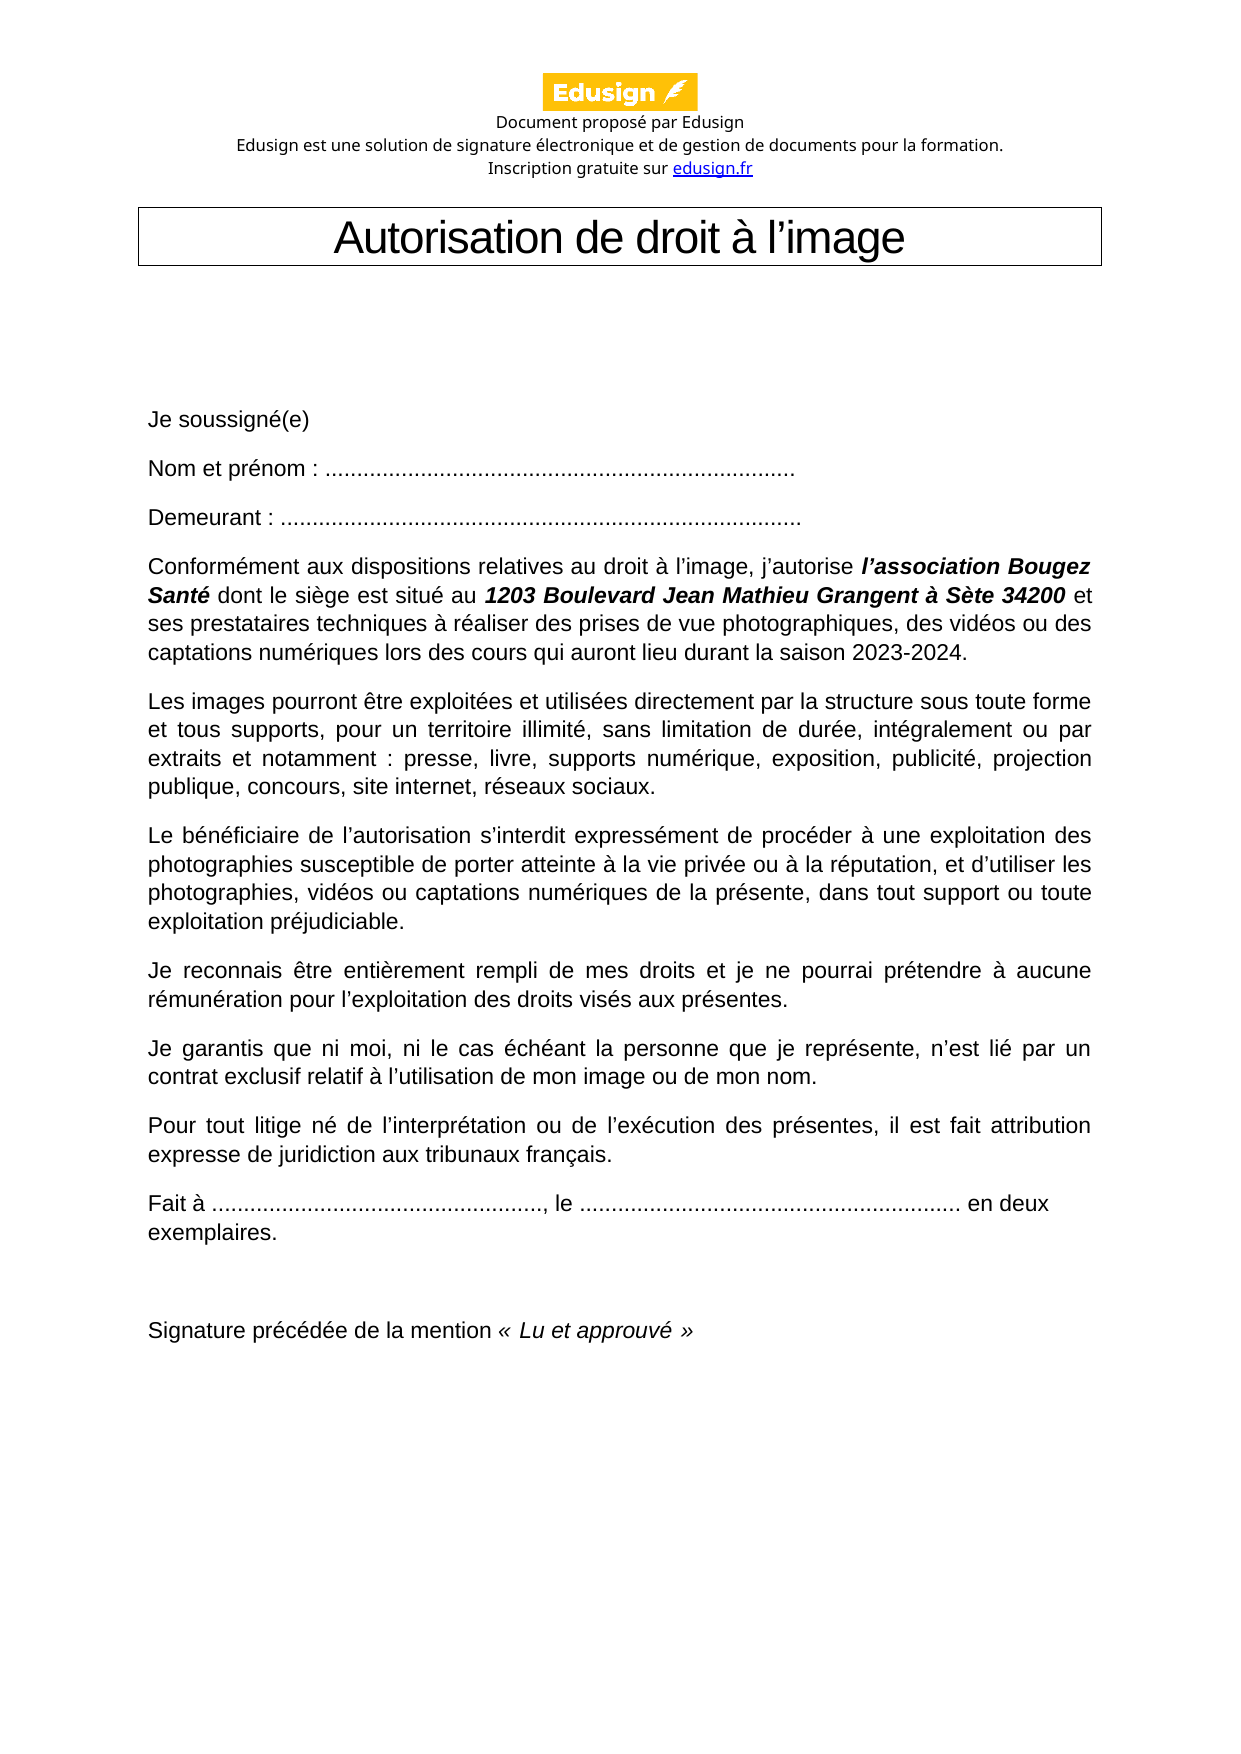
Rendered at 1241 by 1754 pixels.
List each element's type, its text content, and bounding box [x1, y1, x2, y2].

text Signature précédée de la mention « Lu et approuvé » [148, 1317, 1093, 1343]
text Nom et prénom : .......................................................................... [148, 455, 1093, 481]
text Demeurant : .................................................................................. [148, 504, 1093, 530]
text Je garantis que ni moi, ni le cas échéant la personne que je représente, n’est lié par un contrat exclusif relatif à l’utilisation de mon image ou de mon nom. [148, 1035, 1093, 1089]
text Je soussigné(e) [148, 406, 1093, 432]
text Je reconnais être entièrement rempli de mes droits et je ne pourrai prétendre à aucune rémunération pour l’exploitation des droits visés aux présentes. [148, 957, 1093, 1012]
picture [542, 73, 698, 111]
text Le bénéficiaire de l’autorisation s’interdit expressément de procéder à une exploitation des photographies susceptible de porter atteinte à la vie privée ou à la réputation, et d’utiliser les photographies, vidéos ou captations numériques de la présente, dans tout support ou toute exploitation préjudiciable. [148, 822, 1093, 934]
text Conformément aux dispositions relatives au droit à l’image, j’autorise l’association Bougez Santé dont le siège est situé au 1203 Boulevard Jean Mathieu Grangent à Sète 34200 et ses prestataires techniques à réaliser des prises de vue photographiques, des vidéos ou des captations numériques lors des cours qui auront lieu durant la saison 2023-2024. [148, 553, 1093, 665]
text Pour tout litige né de l’interprétation ou de l’exécution des présentes, il est fait attribution expresse de juridiction aux tribunaux français. [148, 1112, 1093, 1167]
text Les images pourront être exploitées et utilisées directement par la structure sous toute forme et tous supports, pour un territoire illimité, sans limitation de durée, intégralement ou par extraits et notamment : presse, livre, supports numérique, exposition, publicité, projection publique, concours, site internet, réseaux sociaux. [148, 688, 1093, 799]
title Autorisation de droit à l’image [139, 208, 1101, 265]
text Fait à ...................................................., le ............................................................ en deux exemplaires. [148, 1190, 1093, 1245]
